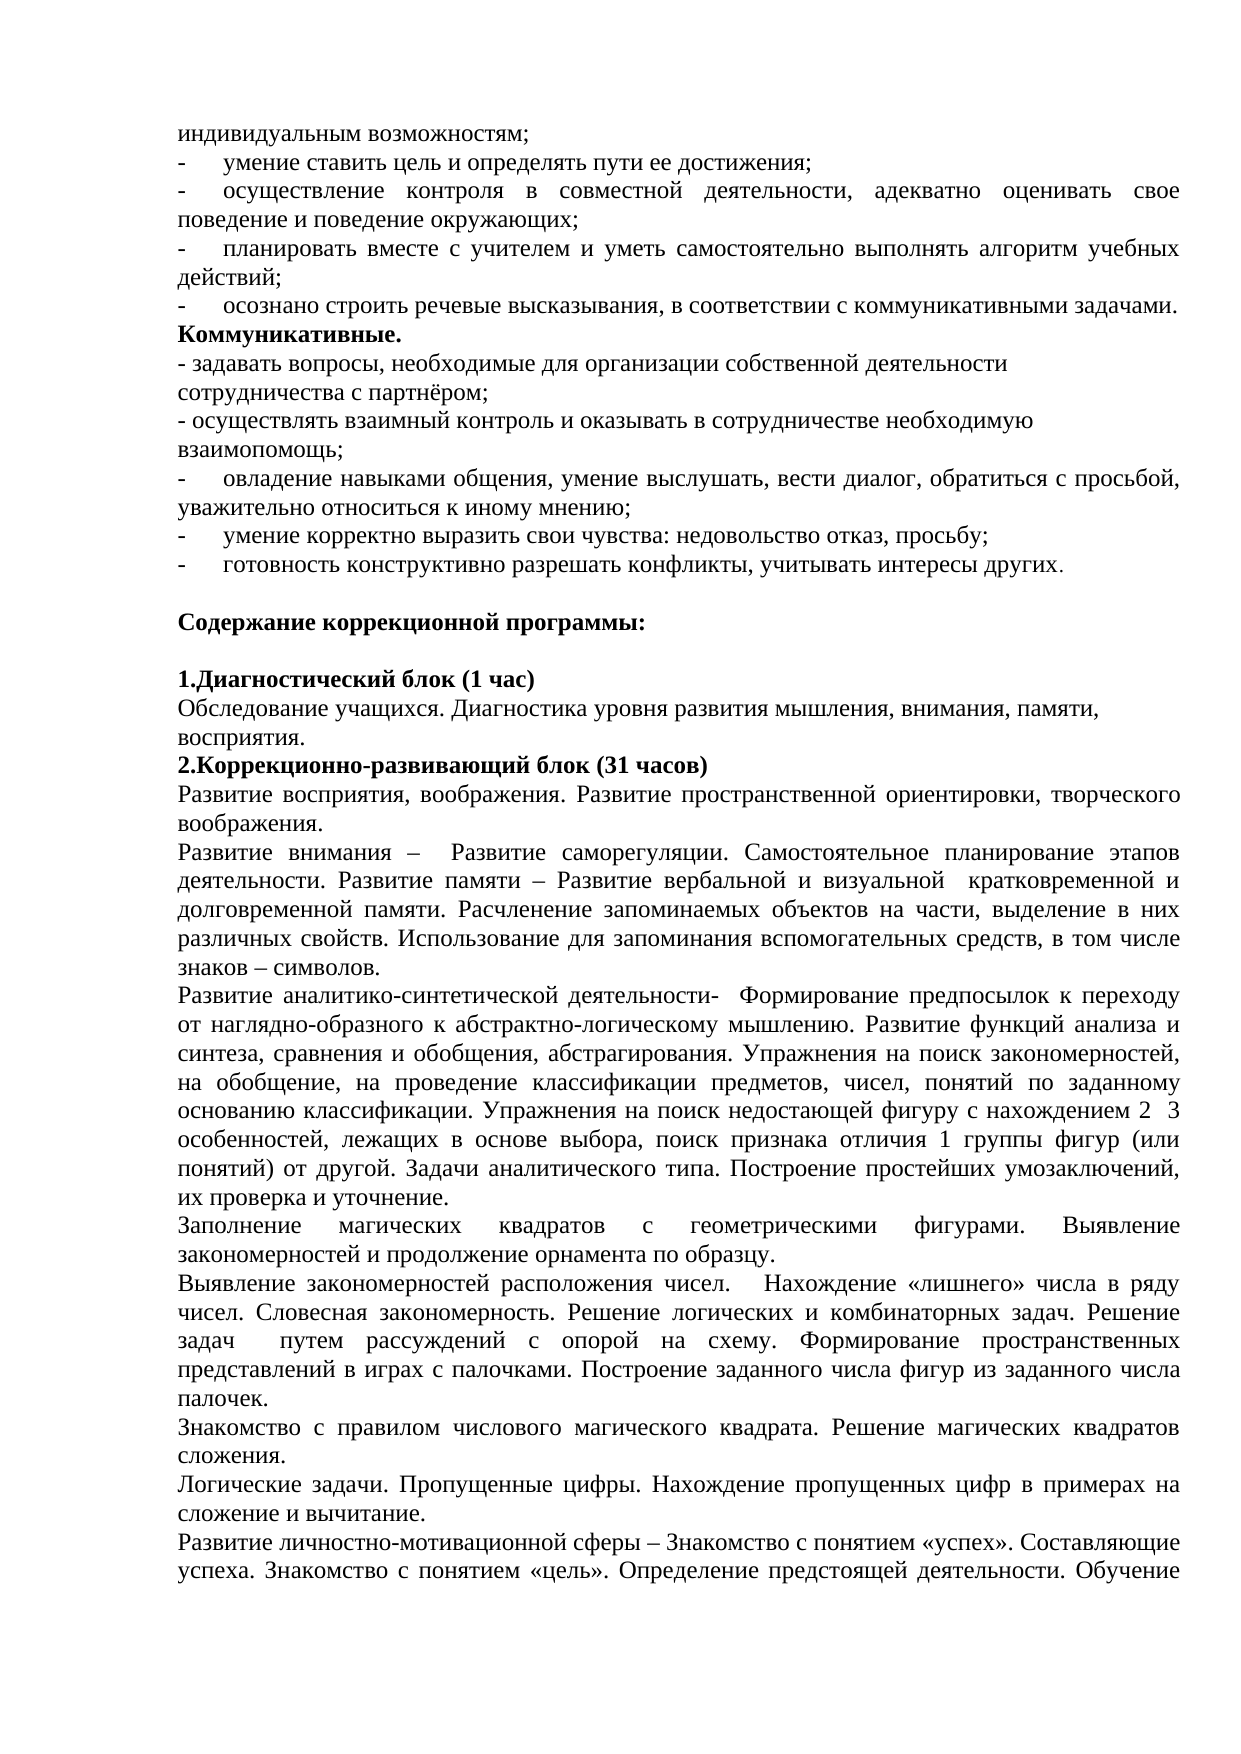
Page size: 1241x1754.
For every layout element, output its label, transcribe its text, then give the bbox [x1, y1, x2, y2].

text - задавать вопросы, необходимые для организации собственной деятельности сотрудничества с партнёром; [177, 348, 1181, 406]
text 1.Диагностический блок (1 час) [177, 664, 1181, 693]
text Заполнение магических квадратов с геометрическими фигурами. Выявление закономерностей и продолжение орнамента по образцу. [177, 1211, 1181, 1268]
text - осуществлять взаимный контроль и оказывать в сотрудничестве необходимую взаимопомощь; [177, 406, 1181, 463]
text Развитие восприятия, воображения. Развитие пространственной ориентировки, творческого воображения. [177, 779, 1181, 837]
text - осознано строить речевые высказывания, в соответствии с коммуникативными задачами. [177, 291, 1181, 319]
text - готовность конструктивно разрешать конфликты, учитывать интересы других. [177, 549, 1181, 578]
text - осуществление контроля в совместной деятельности, адекватно оценивать свое поведение и поведение окружающих; [177, 176, 1181, 233]
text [177, 118, 1181, 147]
text Развитие внимания – Развитие саморегуляции. Самостоятельное планирование этапов деятельности. Развитие памяти – Развитие вербальной и визуальной кратковременной и долговременной памяти. Расчленение запоминаемых объектов на части, выделение в них различных свойств. Использование для запоминания вспомогательных средств, в том числе знаков – символов. [177, 837, 1181, 981]
text Знакомство с правилом числового магического квадрата. Решение магических квадратов сложения. [177, 1412, 1181, 1469]
text Логические задачи. Пропущенные цифры. Нахождение пропущенных цифр в примерах на сложение и вычитание. [177, 1469, 1181, 1527]
text Обследование учащихся. Диагностика уровня развития мышления, внимания, памяти, восприятия. [177, 693, 1181, 751]
text 2.Коррекционно-развивающий блок (31 часов) [177, 751, 1181, 779]
text Содержание коррекционной программы: [177, 607, 1181, 636]
text - планировать вместе с учителем и уметь самостоятельно выполнять алгоритм учебных действий; [177, 233, 1181, 291]
text - овладение навыками общения, умение выслушать, вести диалог, обратиться с просьбой, уважительно относиться к иному мнению; [177, 463, 1181, 521]
text Развитие аналитико-синтетической деятельности- Формирование предпосылок к переходу от наглядно-образного к абстрактно-логическому мышлению. Развитие функций анализа и синтеза, сравнения и обобщения, абстрагирования. Упражнения на поиск закономерностей, на обобщение, на проведение классификации предметов, чисел, понятий по заданному основанию классификации. Упражнения на поиск недостающей фигуру с нахождением 2 3 особенностей, лежащих в основе выбора, поиск признака отличия 1 группы фигур (или понятий) от другой. Задачи аналитического типа. Построение простейших умозаключений, их проверка и уточнение. [177, 981, 1181, 1211]
text - умение корректно выразить свои чувства: недовольство отказ, просьбу; [177, 521, 1181, 549]
text Выявление закономерностей расположения чисел. Нахождение «лишнего» числа в ряду чисел. Словесная закономерность. Решение логических и комбинаторных задач. Решение задач путем рассуждений с опорой на схему. Формирование пространственных представлений в играх с палочками. Построение заданного числа фигур из заданного числа палочек. [177, 1268, 1181, 1412]
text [177, 1527, 1181, 1584]
text - умение ставить цель и определять пути ее достижения; [177, 147, 1181, 176]
text Коммуникативные. [177, 319, 1181, 348]
